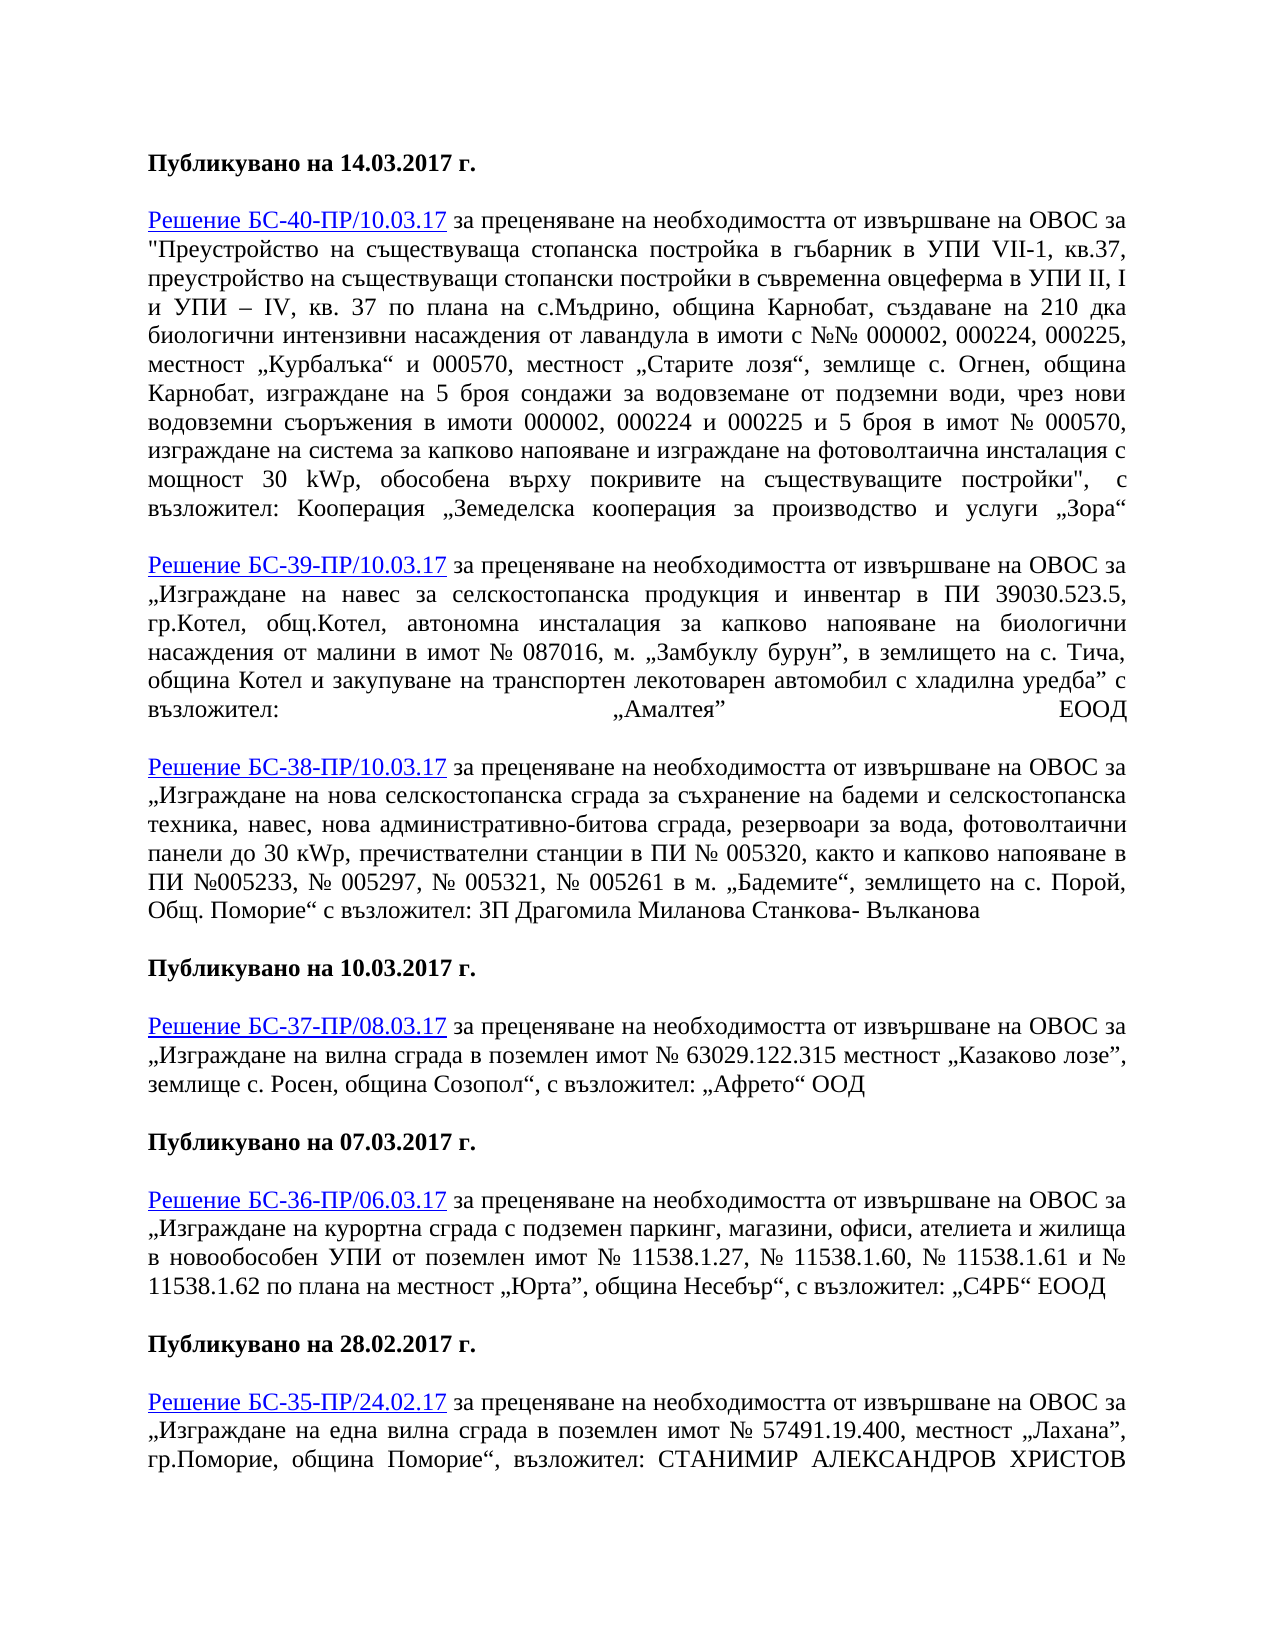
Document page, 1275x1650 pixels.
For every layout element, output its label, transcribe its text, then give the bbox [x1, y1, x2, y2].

subtitle Публикувано на 07.03.2017 г. [148, 1127, 1127, 1156]
subtitle Публикувано на 10.03.2017 г. [148, 953, 1127, 982]
text Решение БС-36-ПР/06.03.17 за преценяване на необходимостта от извършване на ОВОС за „Изграждане на курортна сграда с подземен паркинг, магазини, офиси, ателиета и жилища в новообособен УПИ от поземлен имот № 11538.1.27, № 11538.1.60, № 11538.1.61 и № 11538.1.62 по плана на местност „Юрта”, община Несебър“, с възложител: „С4РБ“ ЕООД [148, 1185, 1127, 1300]
text Решение БС-40-ПР/10.03.17 за преценяване на необходимостта от извършване на ОВОС за "Преустройство на съществуваща стопанска постройка в гъбарник в УПИ VII-1, кв.37, преустройство на съществуващи стопански постройки в съвременна овцеферма в УПИ II, I и УПИ – IV, кв. 37 по плана на с.Мъдрино, община Карнобат, създаване на 210 дка биологични интензивни насаждения от лавандула в имоти с №№ 000002, 000224, 000225, местност „Курбалъка“ и 000570, местност „Старите лозя“, землище с. Огнен, община Карнобат, изграждане на 5 броя сондажи за водовземане от подземни води, чрез нови водовземни съоръжения в имоти 000002, 000224 и 000225 и 5 броя в имот № 000570, изграждане на система за капково напояване и изграждане на фотоволтаична инсталация с мощност 30 kWp, обособена върху покривите на съществуващите постройки", с възложител: Кооперация „Земеделска кооперация за производство и услуги „Зора“ Решение БС-39-ПР/10.03.17 за преценяване на необходимостта от извършване на ОВОС за „Изграждане на навес за селскостопанска продукция и инвентар в ПИ 39030.523.5, гр.Котел, общ.Котел, автономна инсталация за капково напояване на биологични насаждения от малини в имот № 087016, м. „Замбуклу бурун”, в землището на с. Тича, община Котел и закупуване на транспортен лекотоварен автомобил с хладилна уредба” с възложител: „Амалтея” ЕООД Решение БС-38-ПР/10.03.17 за преценяване на необходимостта от извършване на ОВОС за „Изграждане на нова селскостопанска сграда за съхранение на бадеми и селскостопанска техника, навес, нова административно-битова сграда, резервоари за вода, фотоволтаични панели до 30 кWр, пречиствателни станции в ПИ № 005320, както и капково напояване в ПИ №005233, № 005297, № 005321, № 005261 в м. „Бадемите“, землището на с. Порой, Общ. Поморие“ с възложител: ЗП Драгомила Миланова Станкова- Вълканова [148, 206, 1127, 924]
subtitle Публикувано на 14.03.2017 г. [148, 148, 1127, 176]
subtitle Публикувано на 28.02.2017 г. [148, 1329, 1127, 1358]
text Решение БС-37-ПР/08.03.17 за преценяване на необходимостта от извършване на ОВОС за „Изграждане на вилна сграда в поземлен имот № 63029.122.315 местност „Казаково лозе”, землище с. Росен, община Созопол“, с възложител: „Афрето“ ООД [148, 1011, 1127, 1098]
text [148, 1387, 1127, 1502]
